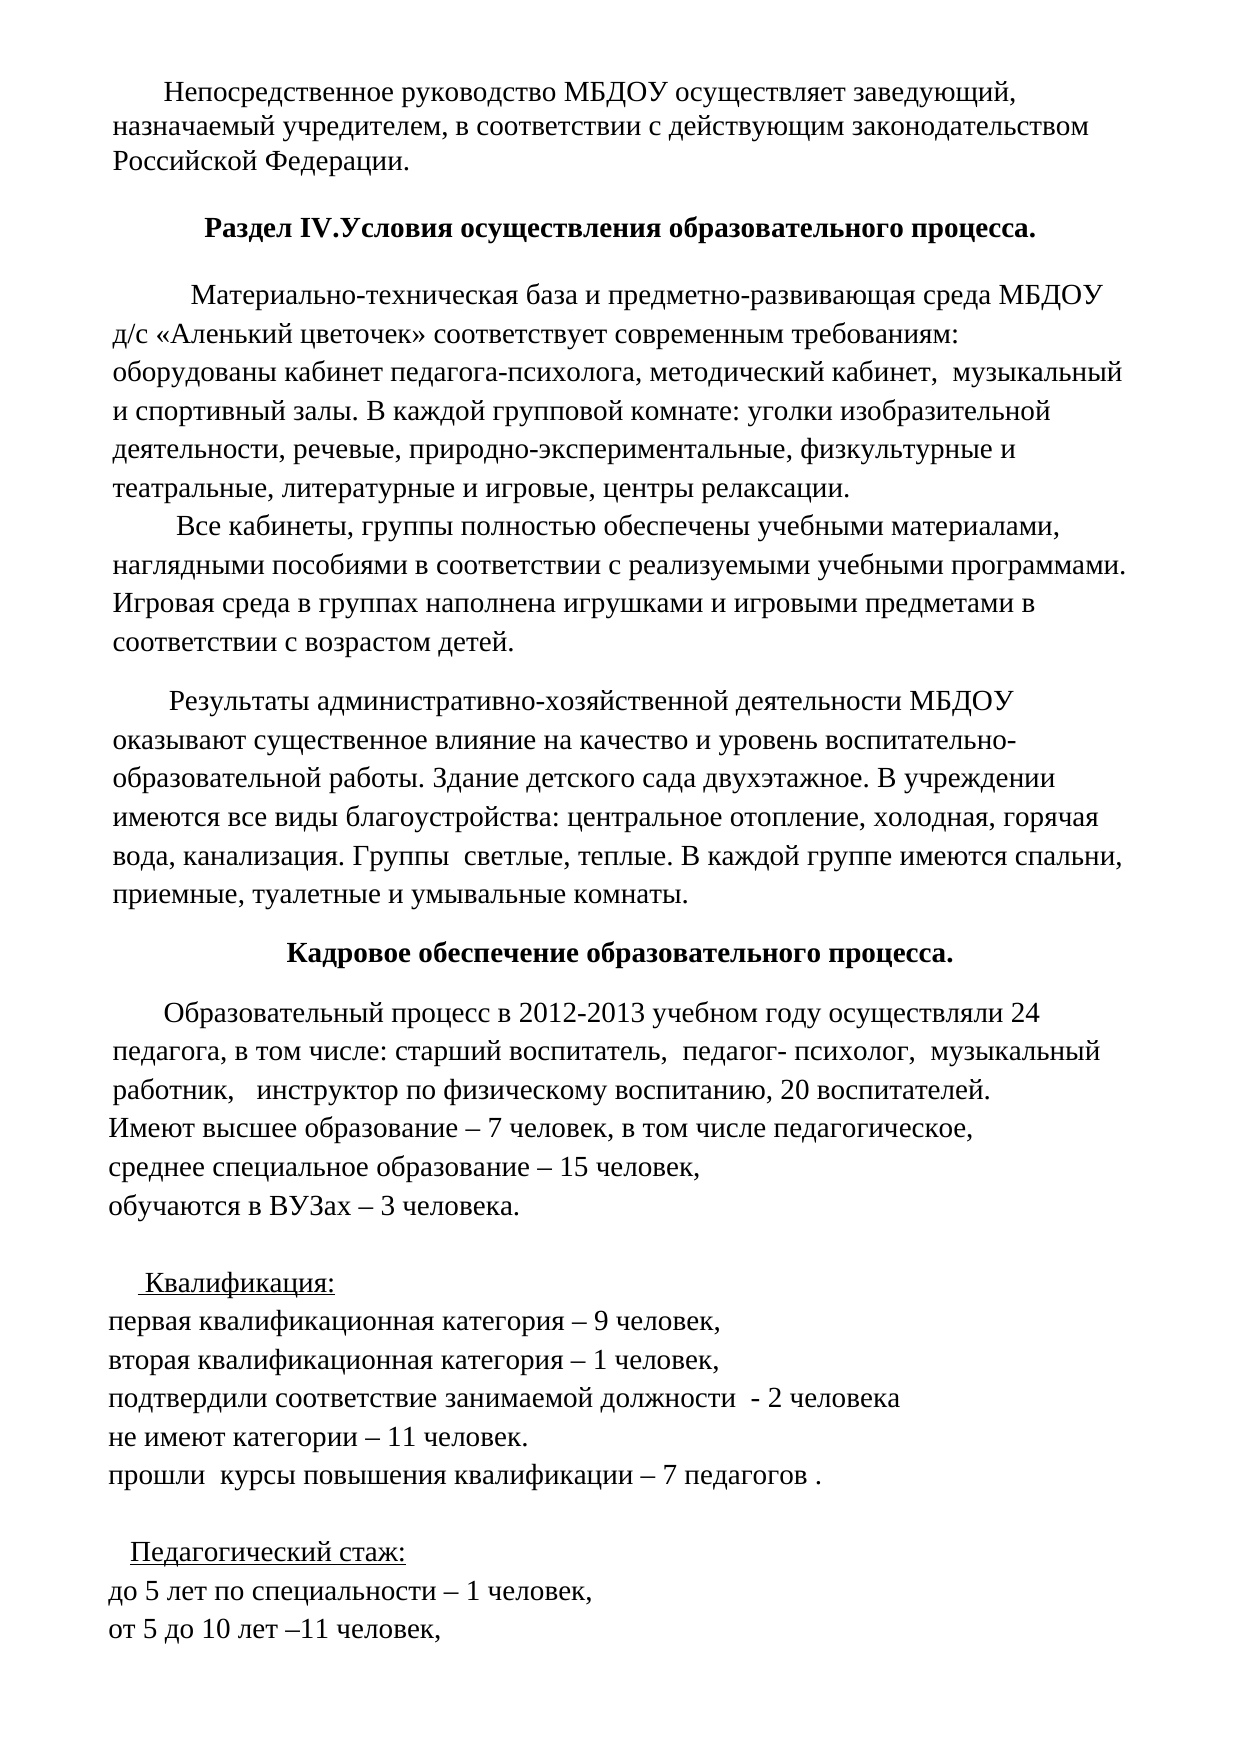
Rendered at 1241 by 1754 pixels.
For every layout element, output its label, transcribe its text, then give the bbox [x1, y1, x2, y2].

text обучаются в ВУЗах – 3 человека. [93, 1188, 1128, 1221]
text Образовательный процесс в 2012-2013 учебном году осуществляли 24 педагога, в том числе: старший воспитатель, педагог- психолог, музыкальный работник, инструктор по физическому воспитанию, 20 воспитателей. [112, 995, 1128, 1106]
text Все кабинеты, группы полностью обеспечены учебными материалами, наглядными пособиями в соответствии с реализуемыми учебными программами. Игровая среда в группах наполнена игрушками и игровыми предметами в соответствии с возрастом детей. [112, 508, 1128, 658]
text Имеют высшее образование – 7 человек, в том числе педагогическое, [93, 1111, 1128, 1144]
text Материально-техническая база и предметно-развивающая среда МБДОУ д/с «Аленький цветочек» соответствует современным требованиям: оборудованы кабинет педагога-психолога, методический кабинет, музыкальный и спортивный залы. В каждой групповой комнате: уголки изобразительной деятельности, речевые, природно-экспериментальные, физкультурные и театральные, литературные и игровые, центры релаксации. [112, 277, 1128, 503]
text Квалификация: [93, 1265, 1128, 1298]
text до 5 лет по специальности – 1 человек, [93, 1573, 1128, 1607]
text вторая квалификационная категория – 1 человек, [93, 1342, 1128, 1375]
text подтвердили соответствие занимаемой должности - 2 человека [93, 1380, 1128, 1414]
text Результаты административно-хозяйственной деятельности МБДОУ оказывают существенное влияние на качество и уровень воспитательно-образовательной работы. Здание детского сада двухэтажное. В учреждении имеются все виды благоустройства: центральное отопление, холодная, горячая вода, канализация. Группы светлые, теплые. В каждой группе имеются спальни, приемные, туалетные и умывальные комнаты. [112, 683, 1128, 910]
text Раздел IV.Условия осуществления образовательного процесса. [112, 210, 1128, 244]
text прошли курсы повышения квалификации – 7 педагогов . [93, 1457, 1128, 1491]
text Кадровое обеспечение образовательного процесса. [112, 936, 1128, 969]
text Педагогический стаж: [93, 1534, 1128, 1568]
text первая квалификационная категория – 9 человек, [93, 1303, 1128, 1337]
text Непосредственное руководство МБДОУ осуществляет заведующий, назначаемый учредителем, в соответствии с действующим законодательством Российской Федерации. [112, 74, 1128, 177]
text от 5 до 10 лет –11 человек, [93, 1612, 1128, 1645]
text не имеют категории – 11 человек. [93, 1419, 1128, 1452]
text среднее специальное образование – 15 человек, [93, 1149, 1128, 1183]
